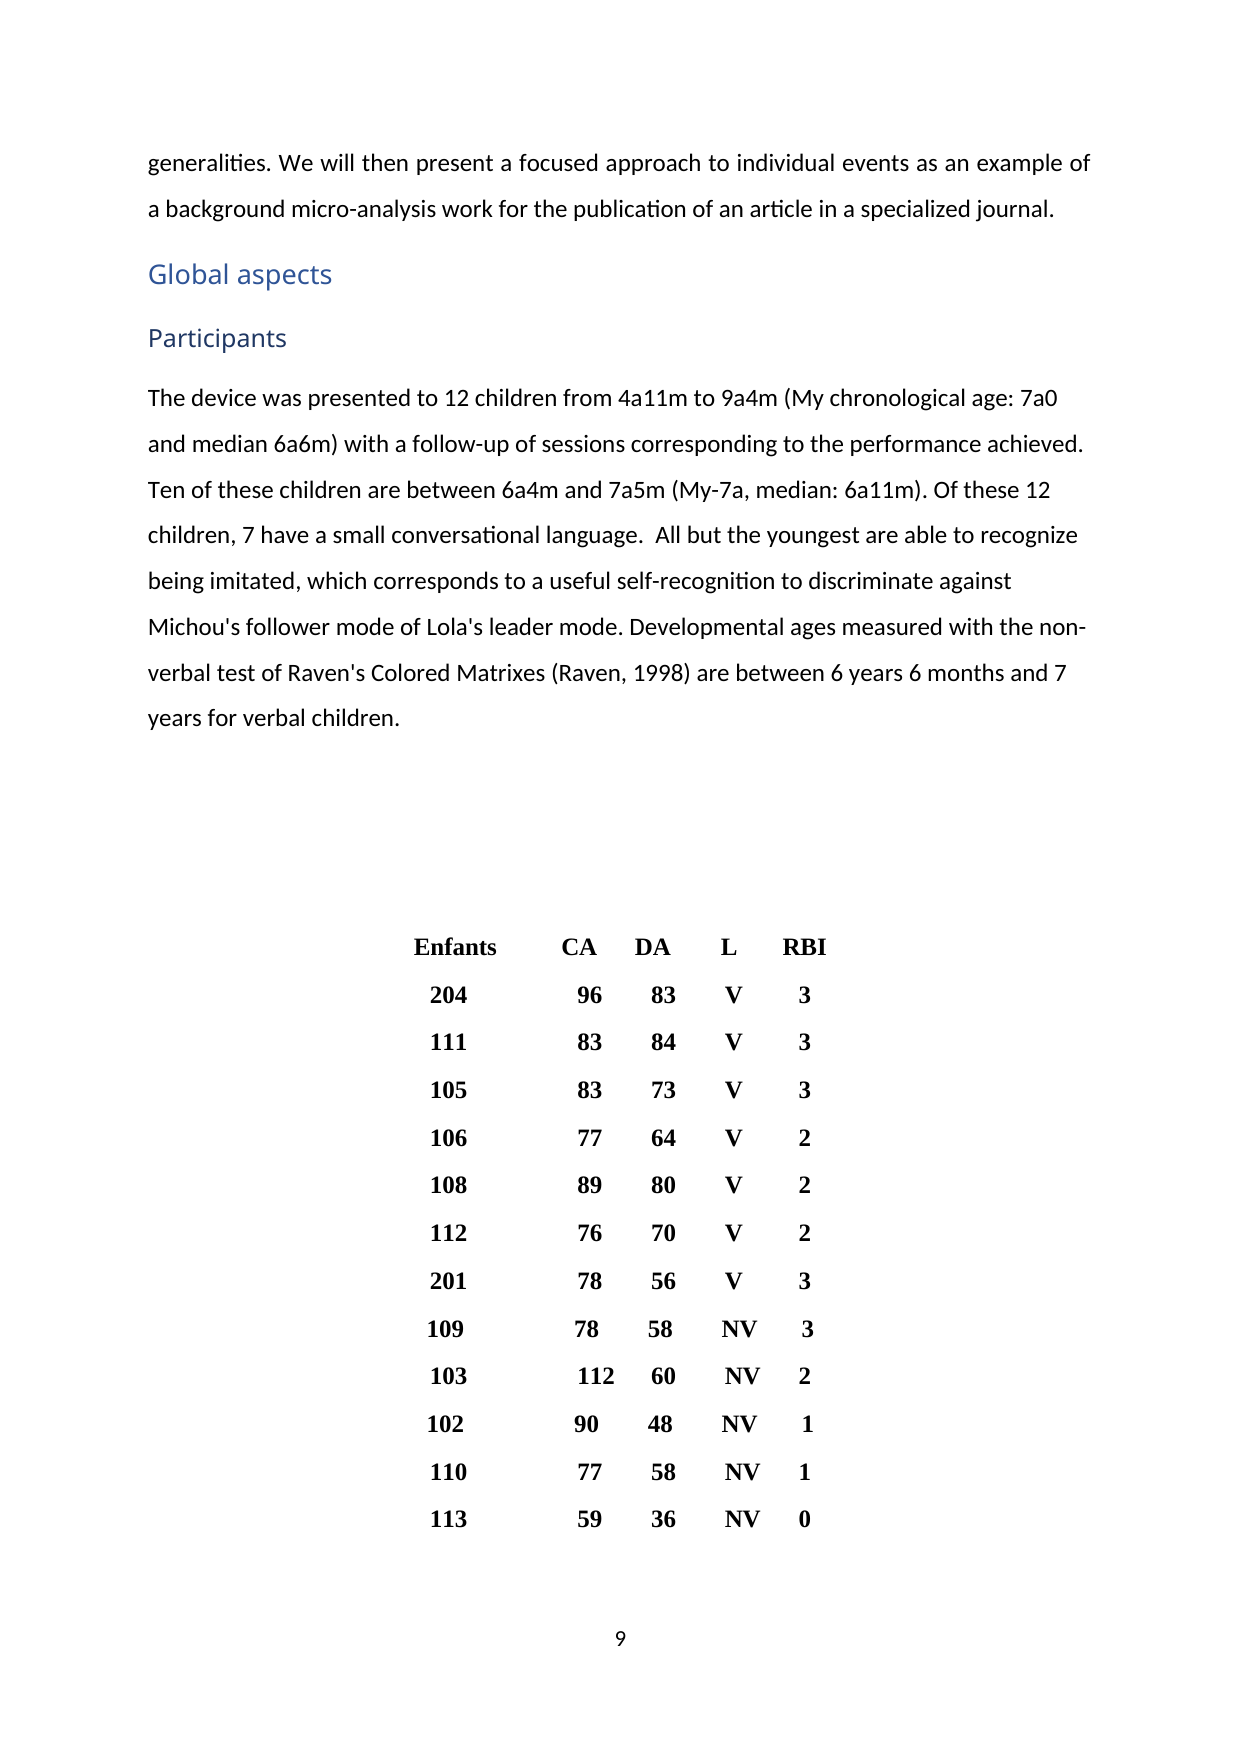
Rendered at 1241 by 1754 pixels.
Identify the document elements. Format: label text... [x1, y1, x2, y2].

text 102 90 48 NV 1 [148, 1409, 1093, 1438]
text 106 77 64 V 2 [148, 1123, 1093, 1152]
text 103 112 60 NV 2 [148, 1361, 1093, 1390]
text Enfants CA DA L RBI [148, 932, 1093, 961]
text 112 76 70 V 2 [148, 1218, 1093, 1247]
text 110 77 58 NV 1 [148, 1457, 1093, 1486]
text 105 83 73 V 3 [148, 1075, 1093, 1104]
text 204 96 83 V 3 [148, 980, 1093, 1008]
text 113 59 36 NV 0 [148, 1504, 1093, 1533]
text 109 78 58 NV 3 [148, 1314, 1093, 1342]
text 108 89 80 V 2 [148, 1171, 1093, 1199]
text 111 83 84 V 3 [148, 1027, 1093, 1056]
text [148, 148, 1093, 224]
text The device was presented to 12 children from 4a11m to 9a4m (My chronological age: 7a0 and median 6a6m) with a follow-up of sessions corresponding to the performance achieved. Ten of these children are between 6a4m and 7a5m (My-7a, median: 6a11m). Of these 12 children, 7 have a small conversational language. All but the youngest are able to recognize being imitated, which corresponds to a useful self-recognition to discriminate against Michou's follower mode of Lola's leader mode. Developmental ages measured with the non-verbal test of Raven's Colored Matrixes (Raven, 1998) are between 6 years 6 months and 7 years for verbal children. [148, 382, 1093, 733]
text 201 78 56 V 3 [148, 1266, 1093, 1295]
subtitle Participants [148, 321, 1093, 354]
subtitle Global aspects [148, 256, 1093, 293]
